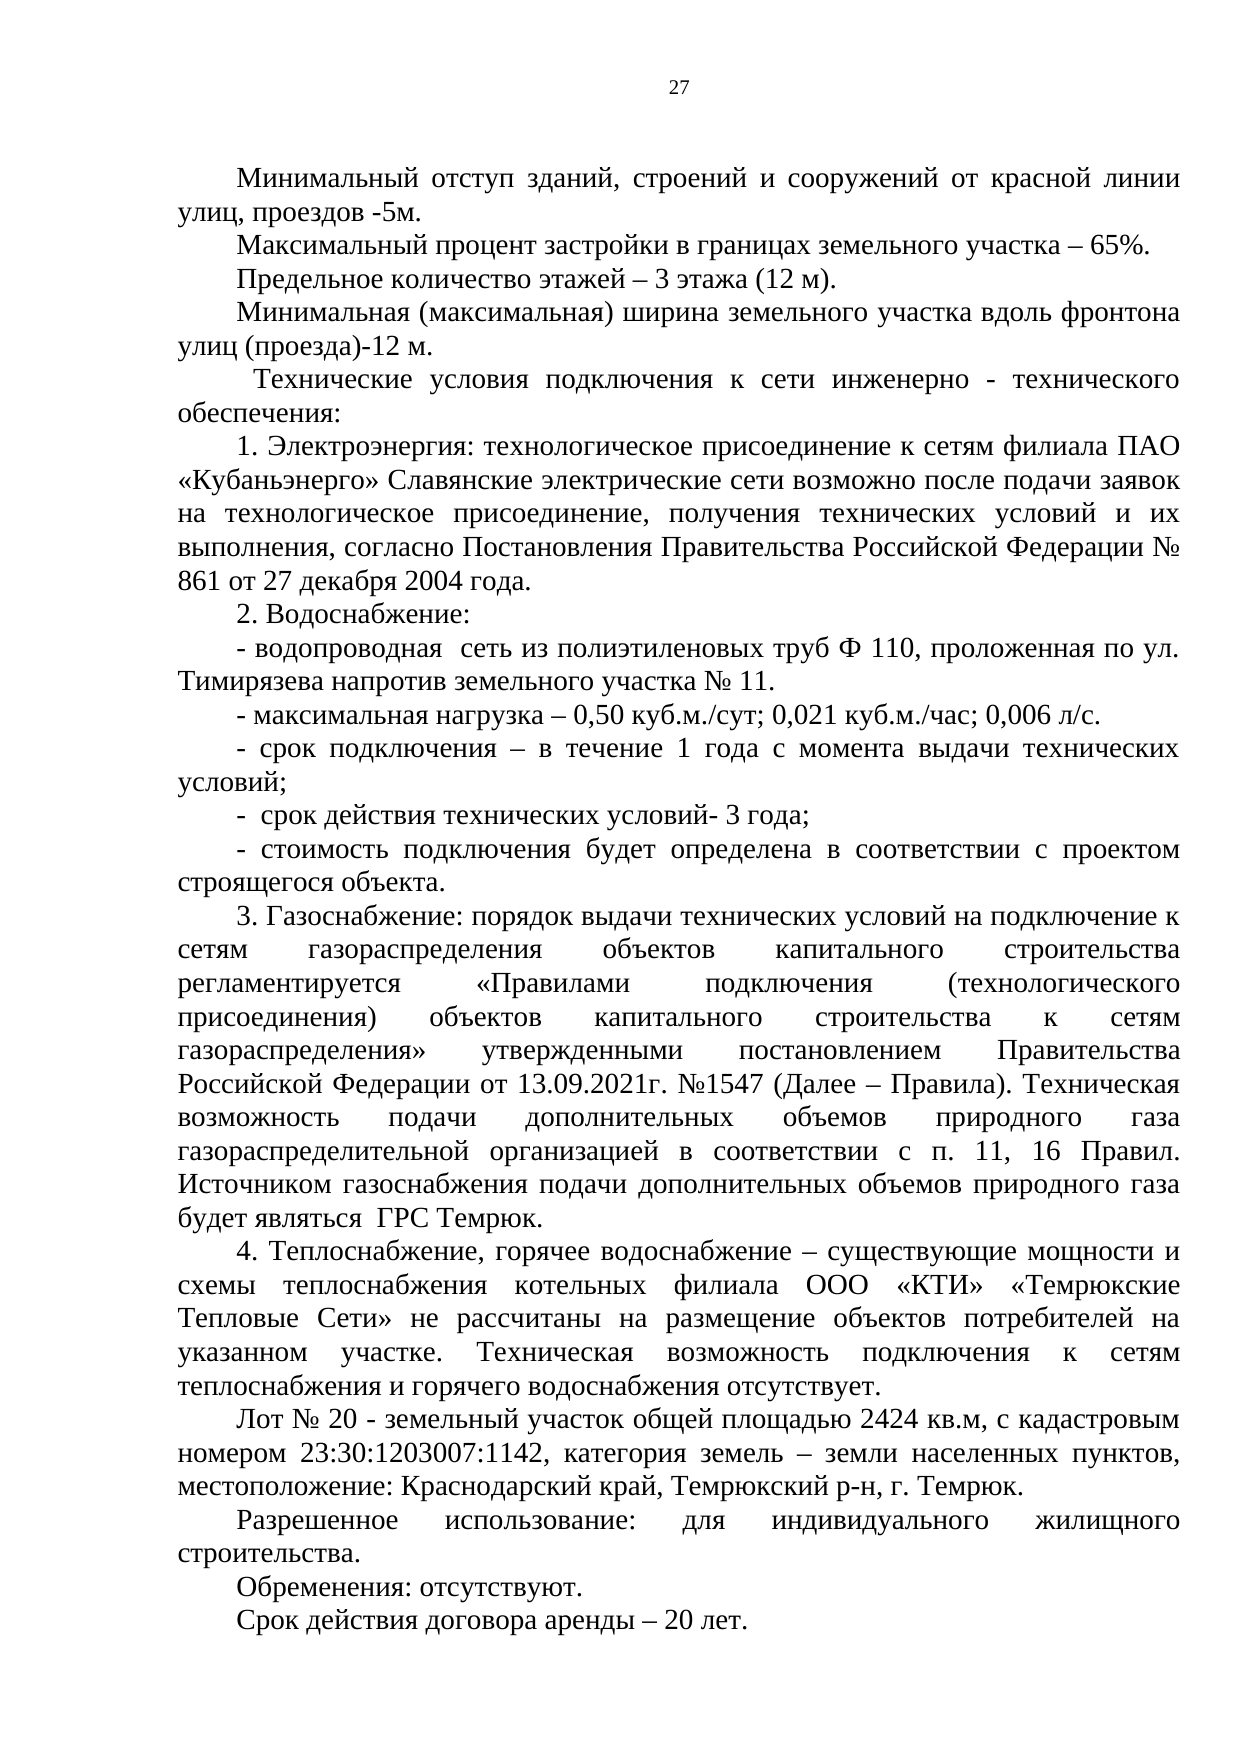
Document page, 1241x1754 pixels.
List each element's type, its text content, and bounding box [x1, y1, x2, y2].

text - срок подключения – в течение 1 года с момента выдачи технических условий; [177, 730, 1181, 797]
text Минимальная (максимальная) ширина земельного участка вдоль фронтона улиц (проезда)-12 м. [177, 294, 1181, 361]
text - стоимость подключения будет определена в соответствии с проектом строящегося объекта. [177, 831, 1181, 898]
text - водопроводная сеть из полиэтиленовых труб Ф 110, проложенная по ул. Тимирязева напротив земельного участка № 11. [177, 630, 1181, 697]
text 1. Электроэнергия: технологическое присоединение к сетям филиала ПАО «Кубаньэнерго» Славянские электрические сети возможно после подачи заявок на технологическое присоединение, получения технических условий и их выполнения, согласно Постановления Правительства Российской Федерации № 861 от 27 декабря 2004 года. [177, 428, 1181, 596]
text Обременения: отсутствуют. [177, 1569, 1181, 1602]
text - срок действия технических условий- 3 года; [177, 797, 1181, 831]
text 4. Теплоснабжение, горячее водоснабжение – существующие мощности и схемы теплоснабжения котельных филиала ООО «КТИ» «Темрюкские Тепловые Сети» не рассчитаны на размещение объектов потребителей на указанном участке. Техническая возможность подключения к сетям теплоснабжения и горячего водоснабжения отсутствует. [177, 1233, 1181, 1401]
text - максимальная нагрузка – 0,50 куб.м./сут; 0,021 куб.м./час; 0,006 л/с. [177, 697, 1181, 730]
text Минимальный отступ зданий, строений и сооружений от красной линии улиц, проездов -5м. [177, 160, 1181, 227]
text Срок действия договора аренды – 20 лет. [177, 1602, 1181, 1636]
text 2. Водоснабжение: [177, 596, 1181, 630]
text Технические условия подключения к сети инженерно - технического обеспечения: [177, 361, 1181, 428]
text Разрешенное использование: для индивидуального жилищного строительства. [177, 1502, 1181, 1569]
text Предельное количество этажей – 3 этажа (12 м). [177, 261, 1181, 294]
text 3. Газоснабжение: порядок выдачи технических условий на подключение к сетям газораспределения объектов капитального строительства регламентируется «Правилами подключения (технологического присоединения) объектов капитального строительства к сетям газораспределения» утвержденными постановлением Правительства Российской Федерации от 13.09.2021г. №1547 (Далее – Правила). Техническая возможность подачи дополнительных объемов природного газа газораспределительной организацией в соответствии с п. 11, 16 Правил. Источником газоснабжения подачи дополнительных объемов природного газа будет являться ГРС Темрюк. [177, 898, 1181, 1233]
text Лот № 20 - земельный участок общей площадью 2424 кв.м, с кадастровым номером 23:30:1203007:1142, категория земель – земли населенных пунктов, местоположение: Краснодарский край, Темрюкский р-н, г. Темрюк. [177, 1401, 1181, 1502]
text Максимальный процент застройки в границах земельного участка – 65%. [177, 227, 1181, 261]
